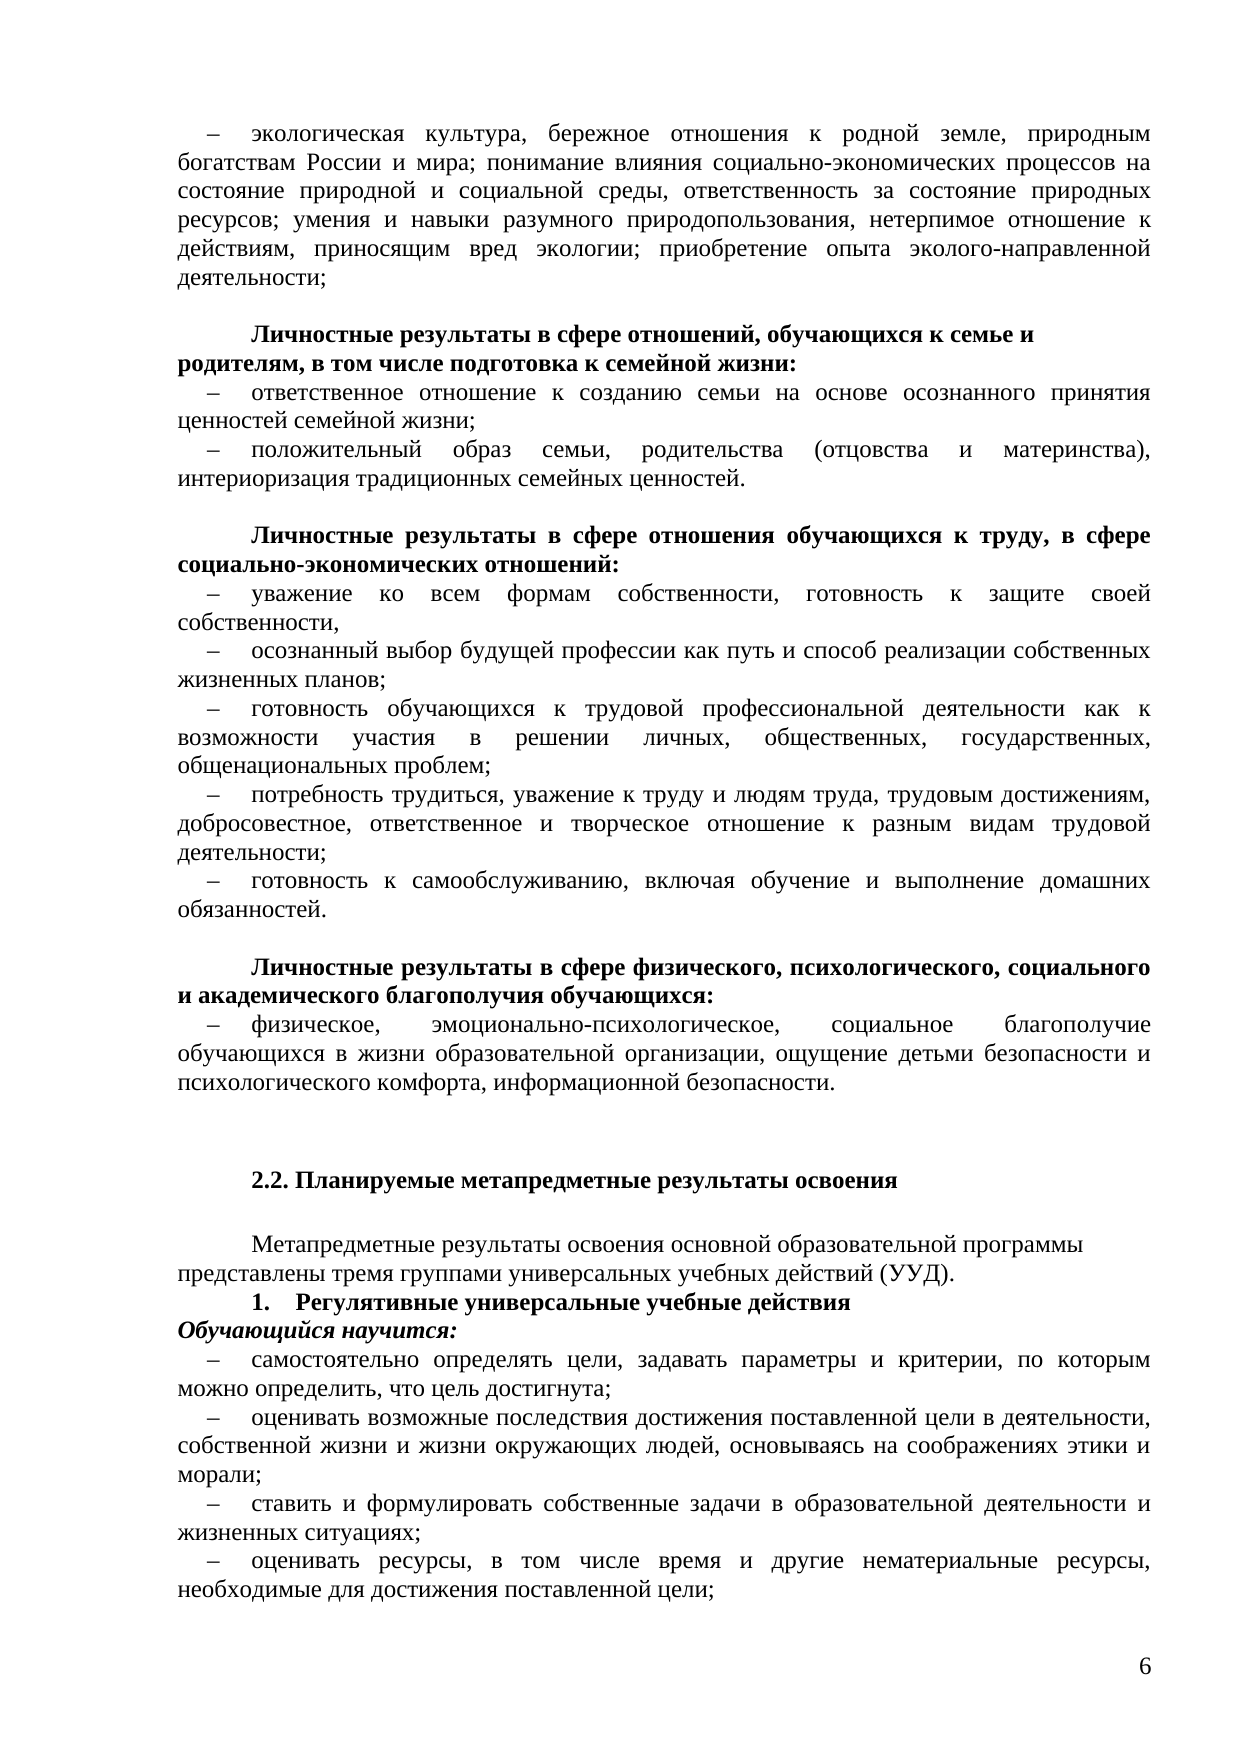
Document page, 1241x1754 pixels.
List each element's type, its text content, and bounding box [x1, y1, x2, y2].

list ставить и формулировать собственные задачи в образовательной деятельности и жизненных ситуациях; [177, 1488, 1152, 1546]
list Регулятивные универсальные учебные действия [162, 1287, 1152, 1316]
list готовность обучающихся к трудовой профессиональной деятельности как к возможности участия в решении личных, общественных, государственных, общенациональных проблем; [177, 693, 1152, 779]
list оценивать возможные последствия достижения поставленной цели в деятельности, собственной жизни и жизни окружающих людей, основываясь на соображениях этики и морали; [177, 1402, 1152, 1488]
text Личностные результаты в сфере отношений, обучающихся к семье и родителям, в том числе подготовка к семейной жизни: [177, 319, 1152, 377]
text Обучающийся научится: [177, 1316, 1152, 1344]
text Метапредметные результаты освоения основной образовательной программы представлены тремя группами универсальных учебных действий (УУД). [177, 1229, 1152, 1287]
list физическое, эмоционально-психологическое, социальное благополучие обучающихся в жизни образовательной организации, ощущение детьми безопасности и психологического комфорта, информационной безопасности. [177, 1009, 1152, 1096]
list самостоятельно определять цели, задавать параметры и критерии, по которым можно определить, что цель достигнута; [177, 1344, 1152, 1402]
text Личностные результаты в сфере физического, психологического, социального и академического благополучия обучающихся: [177, 952, 1152, 1009]
list экологическая культура, бережное отношения к родной земле, природным богатствам России и мира; понимание влияния социально-экономических процессов на состояние природной и социальной среды, ответственность за состояние природных ресурсов; умения и навыки разумного природопользования, нетерпимое отношение к действиям, приносящим вред экологии; приобретение опыта эколого-направленной деятельности; [177, 118, 1152, 291]
list оценивать ресурсы, в том числе время и другие нематериальные ресурсы, необходимые для достижения поставленной цели; [177, 1546, 1152, 1603]
list уважение ко всем формам собственности, готовность к защите своей собственности, [177, 578, 1152, 636]
list готовность к самообслуживанию, включая обучение и выполнение домашних обязанностей. [177, 866, 1152, 923]
list положительный образ семьи, родительства (отцовства и материнства), интериоризация традиционных семейных ценностей. [177, 434, 1152, 492]
list потребность трудиться, уважение к труду и людям труда, трудовым достижениям, добросовестное, ответственное и творческое отношение к разным видам трудовой деятельности; [177, 779, 1152, 866]
list ответственное отношение к созданию семьи на основе осознанного принятия ценностей семейной жизни; [177, 377, 1152, 434]
subtitle 2.2. Планируемые метапредметные результаты освоения [177, 1166, 1152, 1194]
list осознанный выбор будущей профессии как путь и способ реализации собственных жизненных планов; [177, 636, 1152, 693]
text Личностные результаты в сфере отношения обучающихся к труду, в сфере социально-экономических отношений: [177, 521, 1152, 578]
